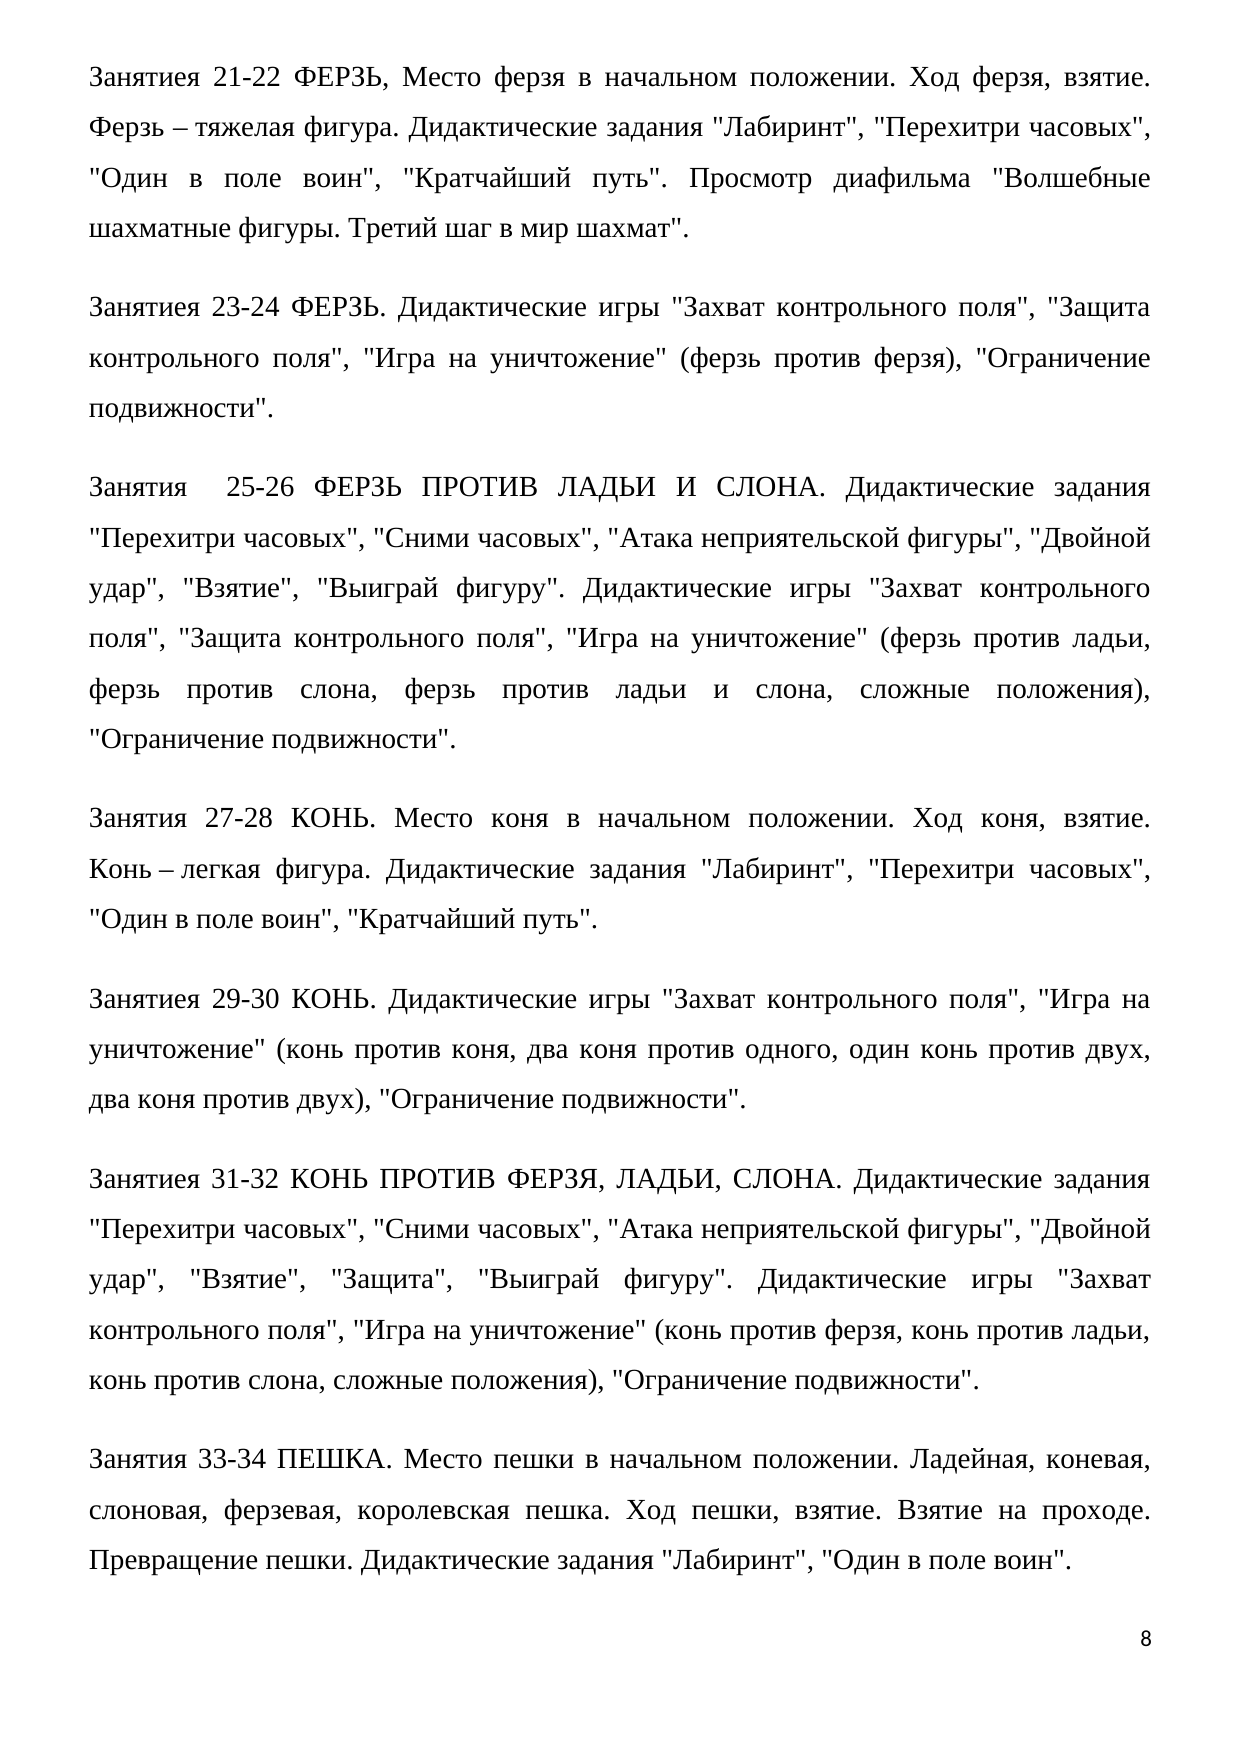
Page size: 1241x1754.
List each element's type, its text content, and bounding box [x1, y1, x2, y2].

text Занятиея 29-30 КОНЬ. Дидактические игры "Захват контрольного поля", "Игра на уничтожение" (конь против коня, два коня против одного, один конь против двух, два коня против двух), "Ограничение подвижности". [89, 981, 1152, 1115]
text Занятия 33-34 ПЕШКА. Место пешки в начальном положении. Ладейная, коневая, слоновая, ферзевая, королевская пешка. Ход пешки, взятие. Взятие на проходе. Превращение пешки. Дидактические задания "Лабиринт", "Один в поле воин". [89, 1442, 1152, 1576]
text Занятиея 21-22 ФЕРЗЬ, Место ферзя в начальном положении. Ход ферзя, взятие. Ферзь – тяжелая фигура. Дидактические задания "Лабиринт", "Перехитри часовых", "Один в поле воин", "Кратчайший путь". Просмотр диафильма "Волшебные шахматные фигуры. Третий шаг в мир шахмат". [89, 59, 1152, 243]
text Занятиея 23-24 ФЕРЗЬ. Дидактические игры "Захват контрольного поля", "Защита контрольного поля", "Игра на уничтожение" (ферзь против ферзя), "Ограничение подвижности". [89, 289, 1152, 424]
text Занятия 27-28 КОНЬ. Место коня в начальном положении. Ход коня, взятие. Конь – легкая фигура. Дидактические задания "Лабиринт", "Перехитри часовых", "Один в поле воин", "Кратчайший путь". [89, 801, 1152, 935]
text Занятиея 31-32 КОНЬ ПРОТИВ ФЕРЗЯ, ЛАДЬИ, СЛОНА. Дидактические задания "Перехитри часовых", "Сними часовых", "Атака неприятельской фигуры", "Двойной удар", "Взятие", "Защита", "Выиграй фигуру". Дидактические игры "Захват контрольного поля", "Игра на уничтожение" (конь против ферзя, конь против ладьи, конь против слона, сложные положения), "Ограничение подвижности". [89, 1161, 1152, 1396]
text Занятия 25-26 ФЕРЗЬ ПРОТИВ ЛАДЬИ И СЛОНА. Дидактические задания "Перехитри часовых", "Сними часовых", "Атака неприятельской фигуры", "Двойной удар", "Взятие", "Выиграй фигуру". Дидактические игры "Захват контрольного поля", "Защита контрольного поля", "Игра на уничтожение" (ферзь против ладьи, ферзь против слона, ферзь против ладьи и слона, сложные положения), "Ограничение подвижности". [89, 469, 1152, 755]
